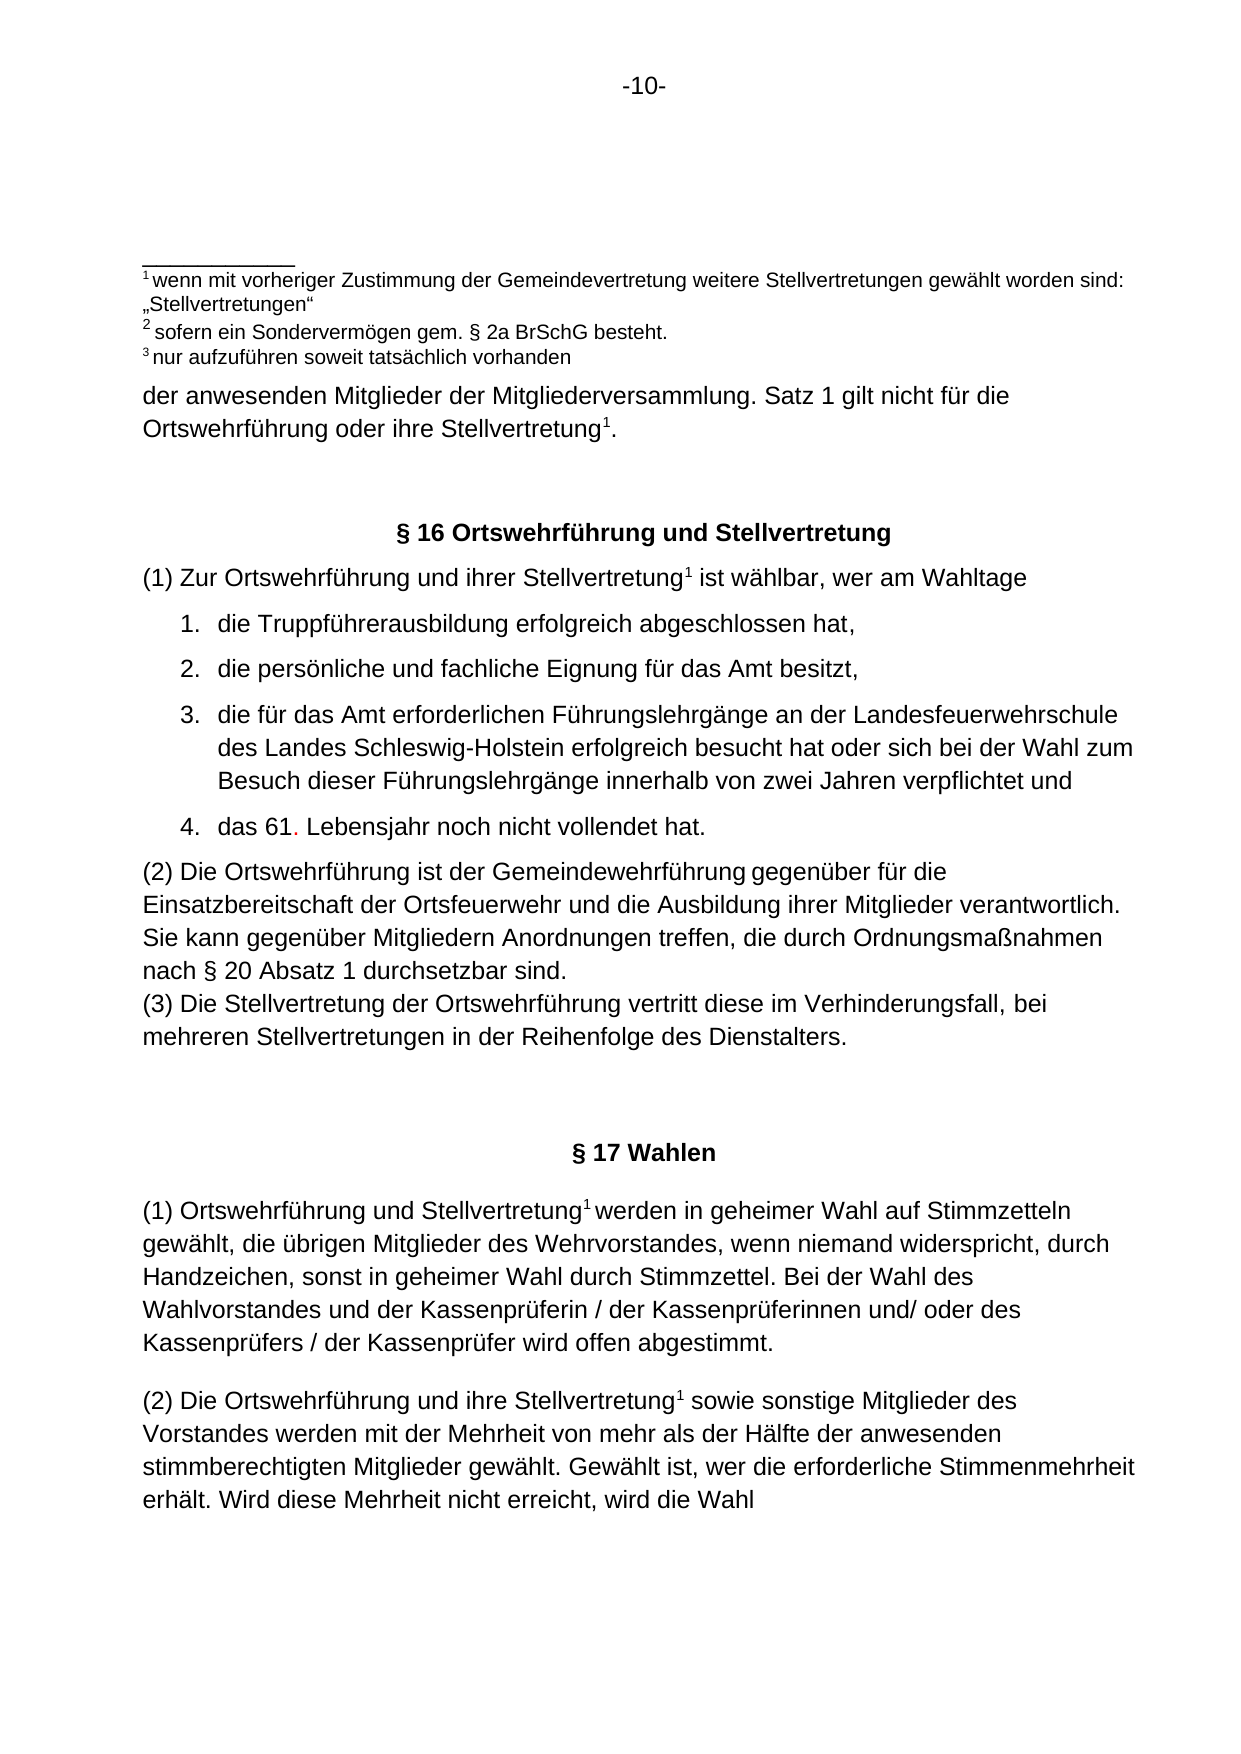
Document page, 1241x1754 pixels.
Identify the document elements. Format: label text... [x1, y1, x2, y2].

text (2) Die Ortswehrführung und ihre Stellvertretung1 sowie sonstige Mitglieder des Vorstandes werden mit der Mehrheit von mehr als der Hälfte der anwesenden stimmberechtigten Mitglieder gewählt. Gewählt ist, wer die erforderliche Stimmenmehrheit erhält. Wird diese Mehrheit nicht erreicht, wird die Wahl [142, 1386, 1146, 1514]
text 3 nur aufzuführen soweit tatsächlich vorhanden [142, 345, 1146, 369]
list die Truppführerausbildung erfolgreich abgeschlossen hat, [180, 609, 1146, 638]
text 1 wenn mit vorheriger Zustimmung der Gemeindevertretung weitere Stellvertretungen gewählt worden sind: „Stellvertretungen“ [142, 268, 1146, 316]
text (3) Die Stellvertretung der Ortswehrführung vertritt diese im Verhinderungsfall, bei mehreren Stellvertretungen in der Reihenfolge des Dienstalters. [142, 989, 1146, 1051]
text § 16 Ortswehrführung und Stellvertretung [142, 518, 1146, 547]
text § 17 Wahlen [142, 1138, 1146, 1167]
text ___________ [142, 239, 1146, 268]
text (1) Zur Ortswehrführung und ihrer Stellvertretung1 ist wählbar, wer am Wahltage [142, 563, 1146, 592]
text 2 sofern ein Sondervermögen gem. § 2a BrSchG besteht. [142, 316, 1146, 345]
list die persönliche und fachliche Eignung für das Amt besitzt, [180, 654, 1146, 683]
text (1) Ortswehrführung und Stellvertretung1 werden in geheimer Wahl auf Stimmzetteln gewählt, die übrigen Mitglieder des Wehrvorstandes, wenn niemand widerspricht, durch Handzeichen, sonst in geheimer Wahl durch Stimmzettel. Bei der Wahl des Wahlvorstandes und der Kassenprüferin / der Kassenprüferinnen und/ oder des Kassenprüfers / der Kassenprüfer wird offen abgestimmt. [142, 1196, 1146, 1357]
list die für das Amt erforderlichen Führungslehrgänge an der Landesfeuerwehrschule des Landes Schleswig-Holstein erfolgreich besucht hat oder sich bei der Wahl zum Besuch dieser Führungslehrgänge innerhalb von zwei Jahren verpflichtet und [180, 700, 1146, 795]
list das 61. Lebensjahr noch nicht vollendet hat. [180, 812, 1146, 840]
text der anwesenden Mitglieder der Mitgliederversammlung. Satz 1 gilt nicht für die Ortswehrführung oder ihre Stellvertretung1. [142, 381, 1146, 443]
text (2) Die Ortswehrführung ist der Gemeindewehrführung gegenüber für die Einsatzbereitschaft der Ortsfeuerwehr und die Ausbildung ihrer Mitglieder verantwortlich. Sie kann gegenüber Mitgliedern Anordnungen treffen, die durch Ordnungsmaßnahmen nach § 20 Absatz 1 durchsetzbar sind. [142, 857, 1146, 985]
